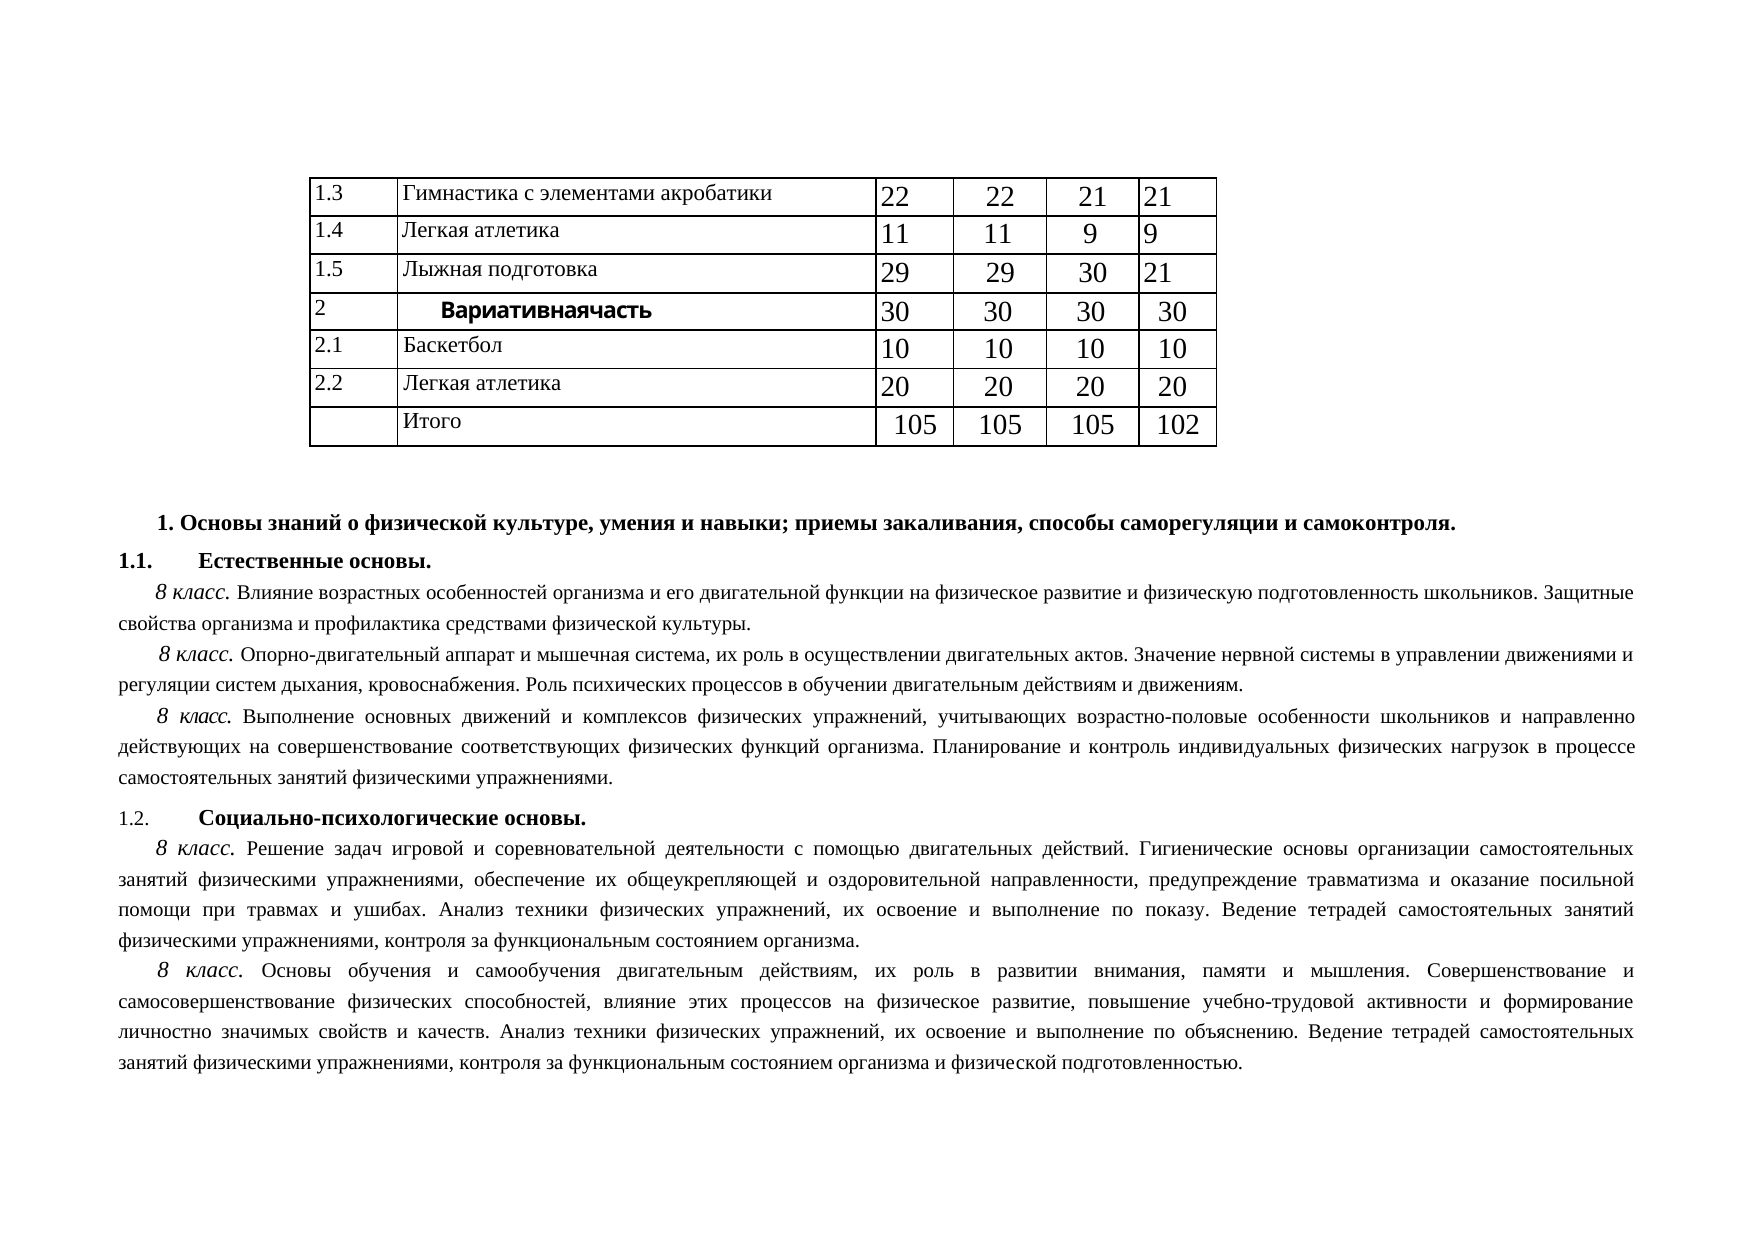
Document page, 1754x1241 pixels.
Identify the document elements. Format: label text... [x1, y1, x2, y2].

text 1.1. Естественные основы. [118, 544, 1636, 575]
table_cell 2 [311, 294, 397, 329]
table_cell 29 [877, 255, 953, 292]
table_cell 21 [1140, 255, 1216, 292]
table_cell 30 [954, 294, 1046, 329]
table_cell 1.5 [311, 255, 397, 292]
table_cell 1.3 [311, 179, 397, 215]
table_cell 10 [877, 331, 953, 368]
table_cell 9 [1140, 217, 1216, 253]
table_cell Гимнастика с элементами акробатики [398, 179, 875, 215]
table_cell 10 [1140, 331, 1216, 368]
table_cell 11 [877, 217, 953, 253]
table_cell [311, 408, 397, 445]
table_cell 1.4 [311, 217, 397, 253]
table_cell 10 [1047, 331, 1138, 368]
table_cell 10 [954, 331, 1046, 368]
table_cell 20 [1047, 369, 1138, 406]
text 8 класс. Влияние возрастных особенностей организма и его двигательной функции на физическое развитие и физическую подготовленность школьников. Защитные свойства организма и профилактика средствами физической культуры. [118, 575, 1636, 636]
table_cell 30 [1047, 294, 1138, 329]
table_cell 102 [1140, 408, 1216, 445]
table_cell Итого [398, 408, 875, 445]
table_cell 20 [1140, 369, 1216, 406]
table_cell 105 [954, 408, 1046, 445]
table_cell Лыжная подготовка [398, 255, 875, 292]
text 8 класс. Опорно-двигательный аппарат и мышечная система, их роль в осуществлении двигательных актов. Значение нервной системы в управлении движениями и регуляции систем дыхания, кровоснабжения. Роль психических процессов в обучении двигательным действиям и движениям. [118, 637, 1636, 698]
table_cell Вариативнаячасть [398, 294, 875, 329]
table_cell 20 [954, 369, 1046, 406]
table_cell 2.1 [311, 331, 397, 368]
table_cell 21 [1047, 179, 1138, 215]
table_cell Баскетбол [398, 331, 875, 368]
text 8 класс. Решение задач игровой и соревновательной деятельности с помощью двигательных действий. Гигиенические основы организации самостоятельных занятий физическими упражнениями, обеспечение их общеукрепляющей и оздоровительной направленности, предупреждение травматизма и оказание посильной помощи при травмах и ушибах. Анализ техники физических упражнений, их освоение и выполнение по показу. Ведение тетрадей самостоятельных занятий физическими упражнениями, контроля за функциональным состоянием организма. [118, 831, 1636, 953]
table_cell 29 [954, 255, 1046, 292]
table_cell Легкая атлетика [398, 217, 875, 253]
table_cell 2.2 [311, 369, 397, 406]
table_cell 21 [1140, 179, 1216, 215]
table_cell Легкая атлетика [398, 369, 875, 406]
text 8 класс. Выполнение основных движений и комплексов физических упражнений, учитывающих возрастно-половые особенности школьников и направленно действующих на совершенствование соответствующих физических функций организма. Планирование и контроль индивидуальных физических нагрузок в процессе самостоятельных занятий физическими упражнениями. [118, 699, 1636, 791]
table_cell 22 [954, 179, 1046, 215]
text 8 класс. Основы обучения и самообучения двигательным действиям, их роль в развитии внимания, памяти и мышления. Совершенствование и самосовершенствование физических способностей, влияние этих процессов на физическое развитие, повышение учебно-трудовой активности и формирование личностно значимых свойств и качеств. Анализ техники физических упражнений, их освоение и выполнение по объяснению. Ведение тетрадей самостоятельных занятий физическими упражнениями, контроля за функциональным состоянием организма и физической подготовленностью. [118, 953, 1636, 1075]
table_cell 22 [877, 179, 953, 215]
table_cell 105 [877, 408, 953, 445]
text 1. Основы знаний о физической культуре, умения и навыки; приемы закаливания, способы саморегуляции и самоконтроля. [118, 507, 1636, 537]
table_cell 20 [877, 369, 953, 406]
table_cell 9 [1047, 217, 1138, 253]
table_cell 30 [1140, 294, 1216, 329]
table_cell 11 [954, 217, 1046, 253]
table_cell 105 [1047, 408, 1138, 445]
text 1.2. Социально-психологические основы. [118, 801, 1636, 831]
table_cell 30 [877, 294, 953, 329]
table_cell 30 [1047, 255, 1138, 292]
